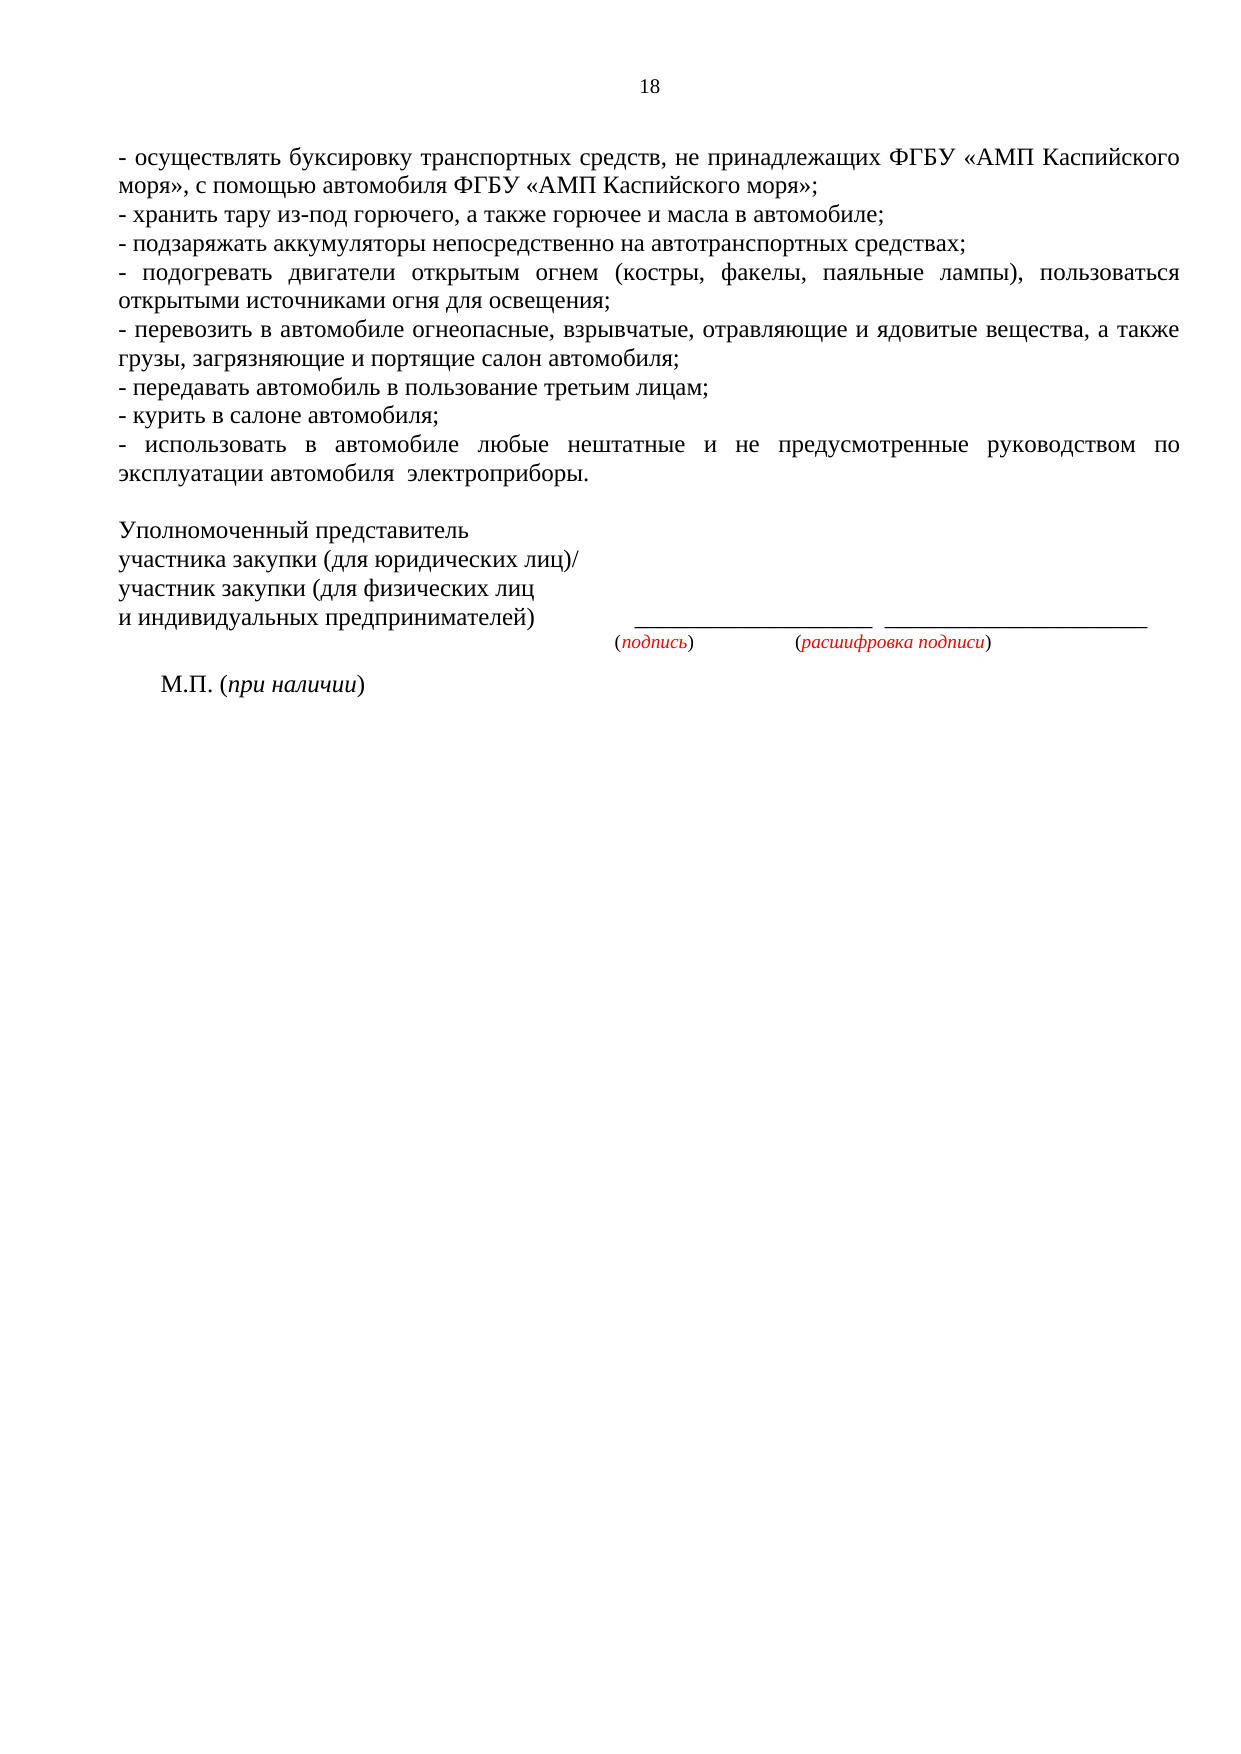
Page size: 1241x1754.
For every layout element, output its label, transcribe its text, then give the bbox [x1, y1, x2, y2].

text (подпись) (расшифровка подписи) [118, 630, 1181, 669]
text М.П. (при наличии) [118, 669, 1181, 697]
text и индивидуальных предпринимателей) ___________________ _____________________ [118, 602, 1181, 630]
text - курить в салоне автомобиля; [118, 400, 1181, 429]
text - подзаряжать аккумуляторы непосредственно на автотранспортных средствах; [118, 228, 1181, 257]
text - хранить тару из-под горючего, а также горючее и масла в автомобиле; [118, 199, 1181, 228]
text - передавать автомобиль в пользование третьим лицам; [118, 372, 1181, 400]
text Уполномоченный представитель [118, 515, 1181, 544]
text - перевозить в автомобиле огнеопасные, взрывчатые, отравляющие и ядовитые вещества, а также грузы, загрязняющие и портящие салон автомобиля; [118, 314, 1181, 372]
text участника закупки (для юридических лиц)/ [118, 544, 1181, 573]
text - использовать в автомобиле любые нештатные и не предусмотренные руководством по эксплуатации автомобиля электроприборы. [118, 429, 1181, 487]
text участник закупки (для физических лиц [118, 573, 1181, 602]
text - осуществлять буксировку транспортных средств, не принадлежащих ФГБУ «АМП Каспийского моря», с помощью автомобиля ФГБУ «АМП Каспийского моря»; [118, 142, 1181, 199]
text - подогревать двигатели открытым огнем (костры, факелы, паяльные лампы), пользоваться открытыми источниками огня для освещения; [118, 257, 1181, 314]
